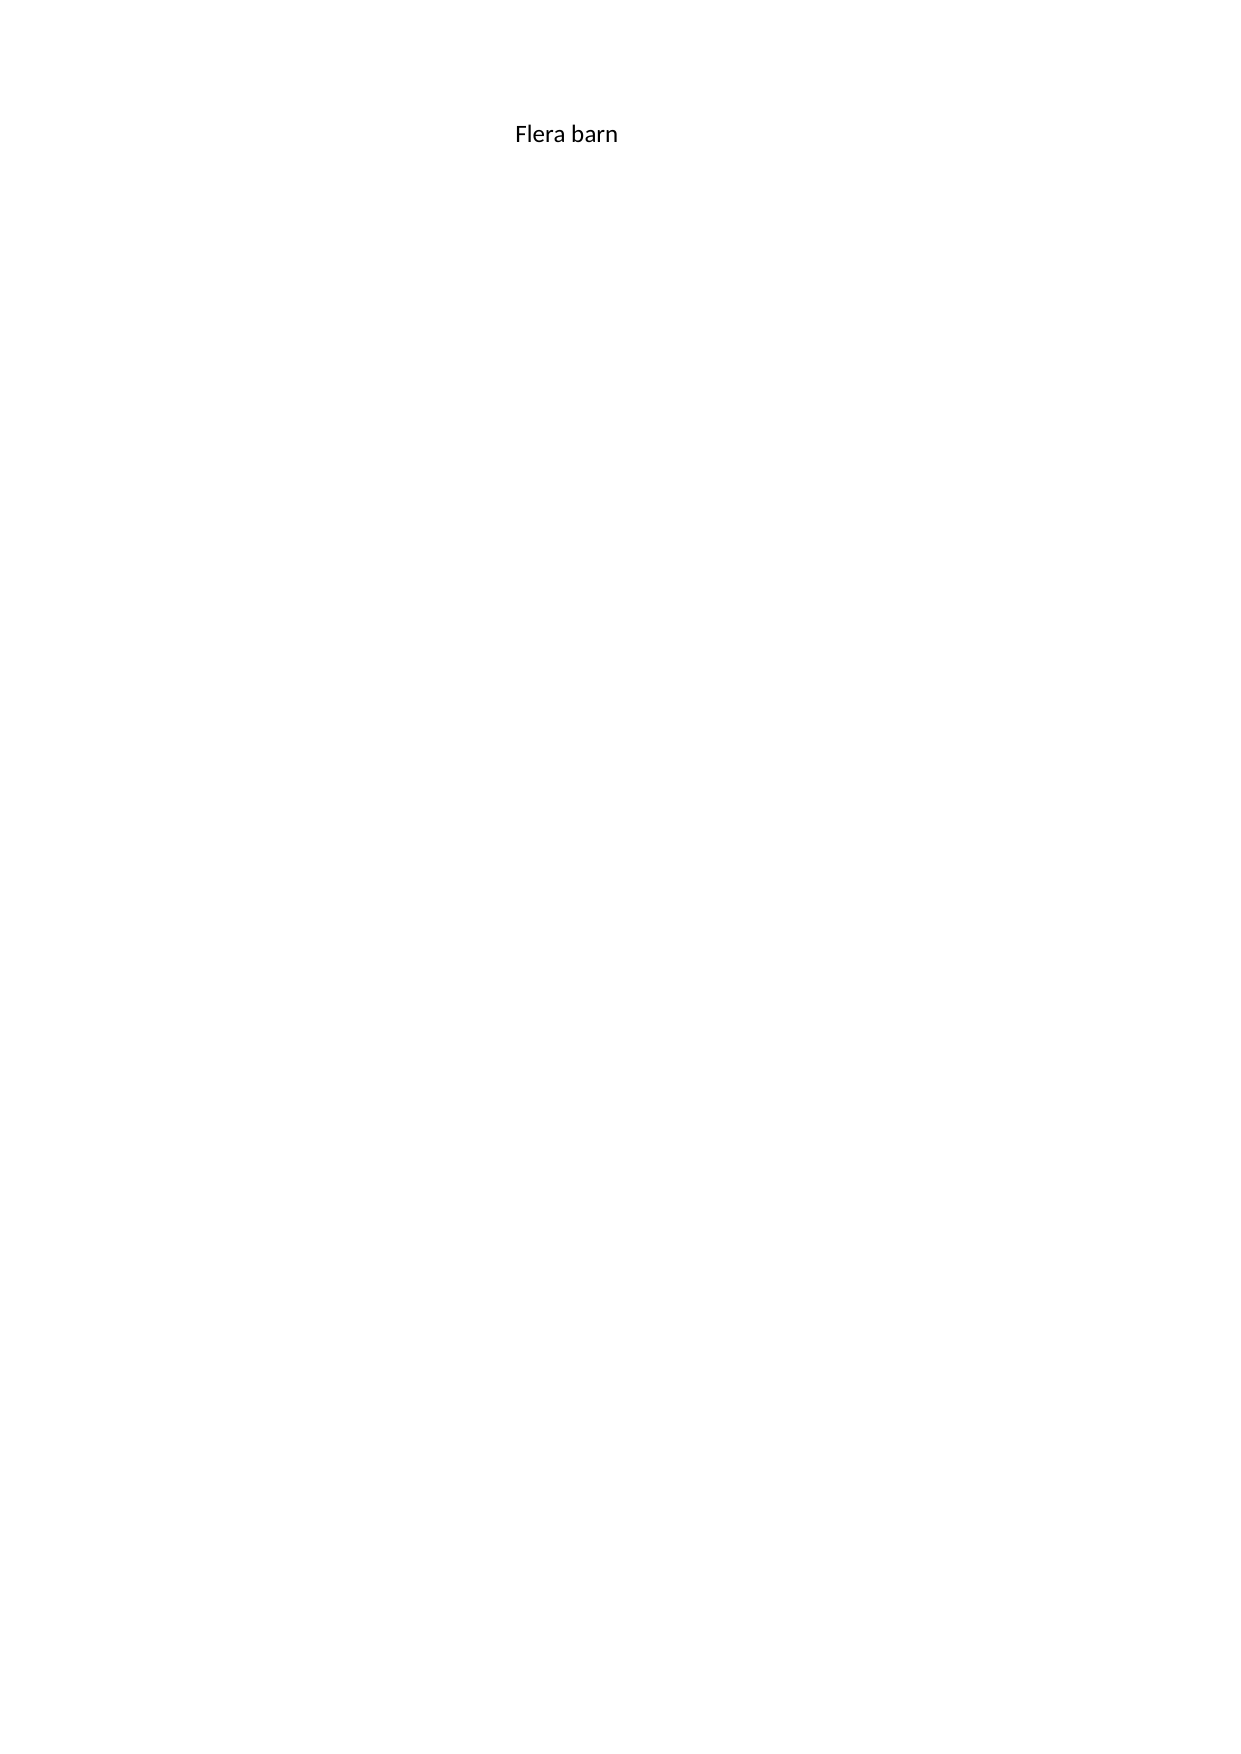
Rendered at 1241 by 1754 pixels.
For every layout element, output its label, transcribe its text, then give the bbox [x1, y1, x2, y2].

text Flera barn [148, 118, 1093, 149]
